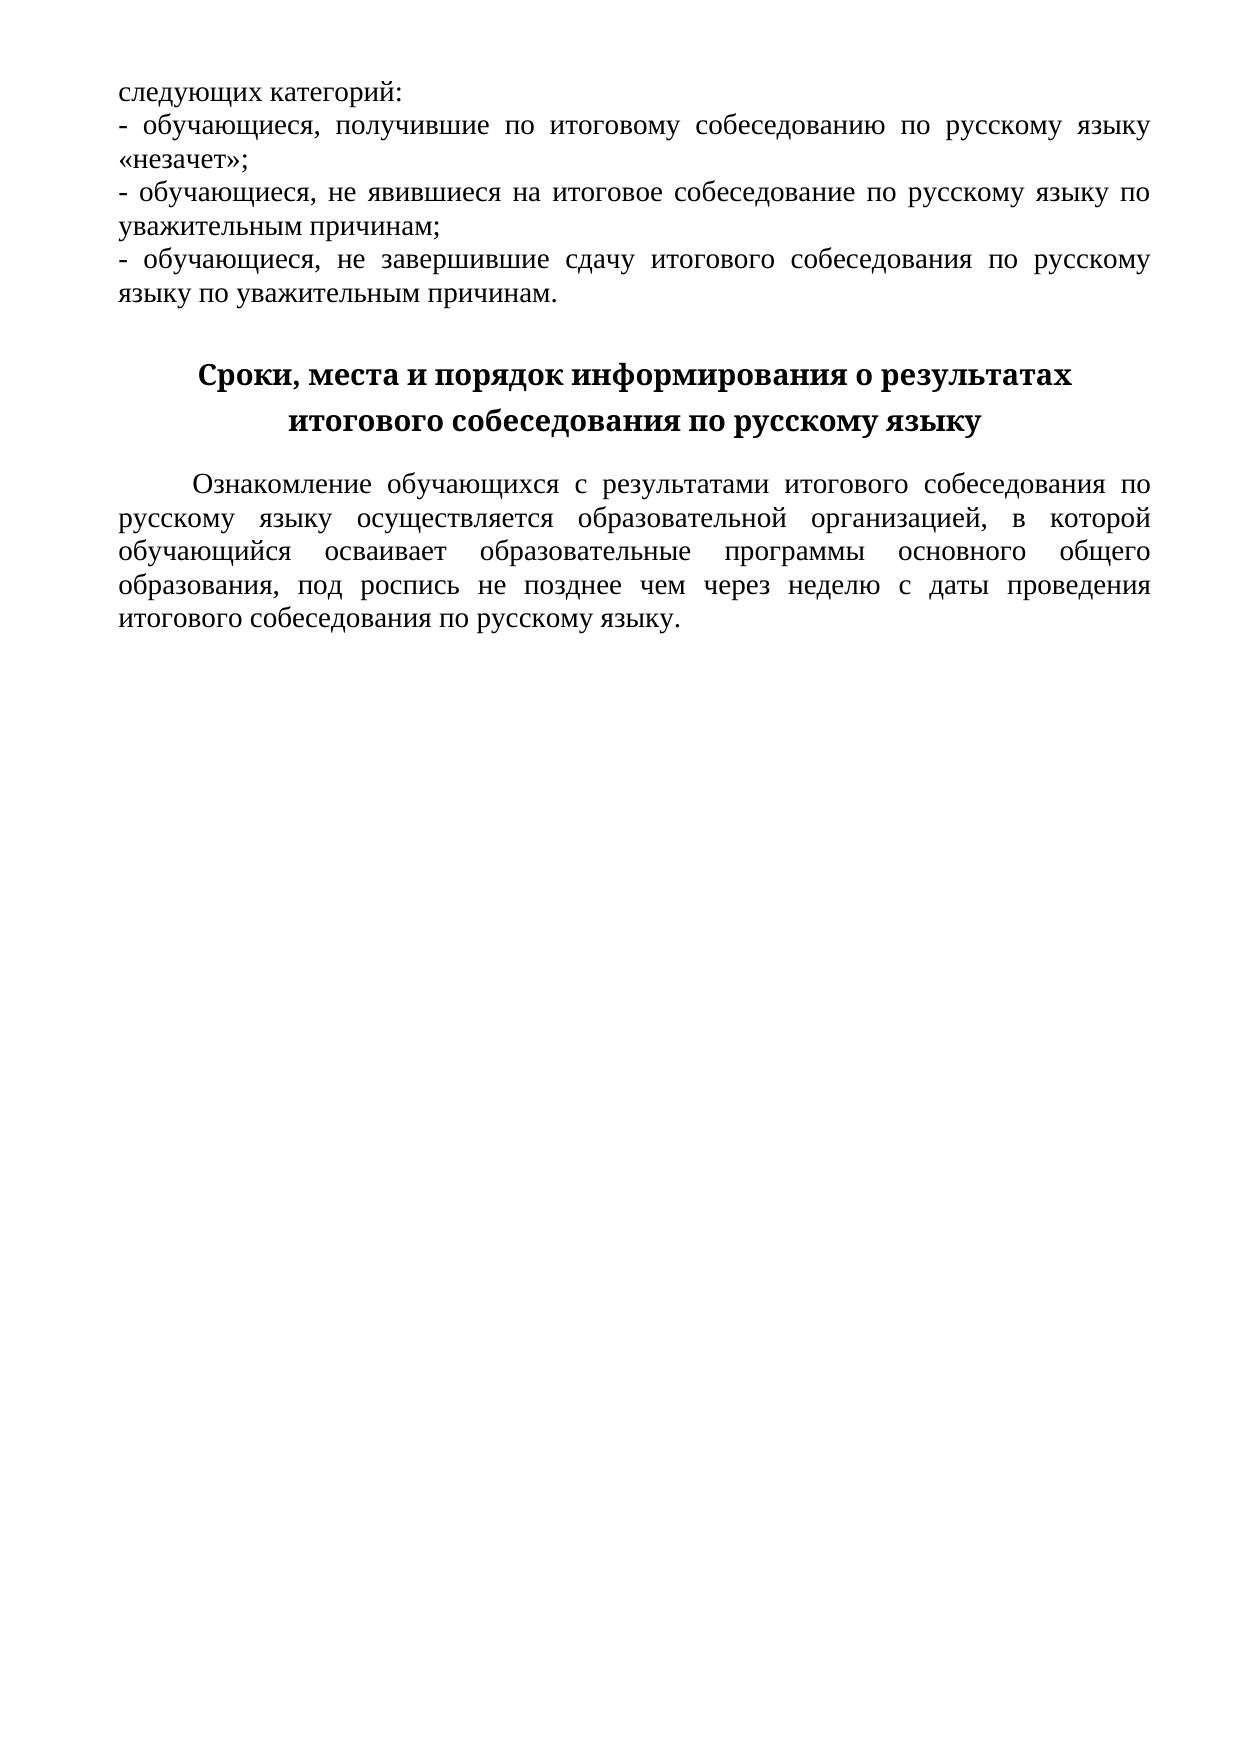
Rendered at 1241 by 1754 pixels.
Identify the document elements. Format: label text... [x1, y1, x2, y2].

text - обучающиеся, не завершившие сдачу итогового собеседования по русскому языку по уважительным причинам. [118, 242, 1152, 309]
text Ознакомление обучающихся с результатами итогового собеседования по русскому языку осуществляется образовательной организацией, в которой обучающийся осваивает образовательные программы основного общего образования, под роспись не позднее чем через неделю с даты проведения итогового собеседования по русскому языку. [118, 466, 1152, 634]
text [118, 74, 1152, 107]
text - обучающиеся, получившие по итоговому собеседованию по русскому языку «незачет»; [118, 107, 1152, 174]
text - обучающиеся, не явившиеся на итоговое собеседование по русскому языку по уважительным причинам; [118, 174, 1152, 242]
list Сроки, места и порядок информирования о результатах итогового собеседования по русскому языку [118, 354, 1152, 439]
